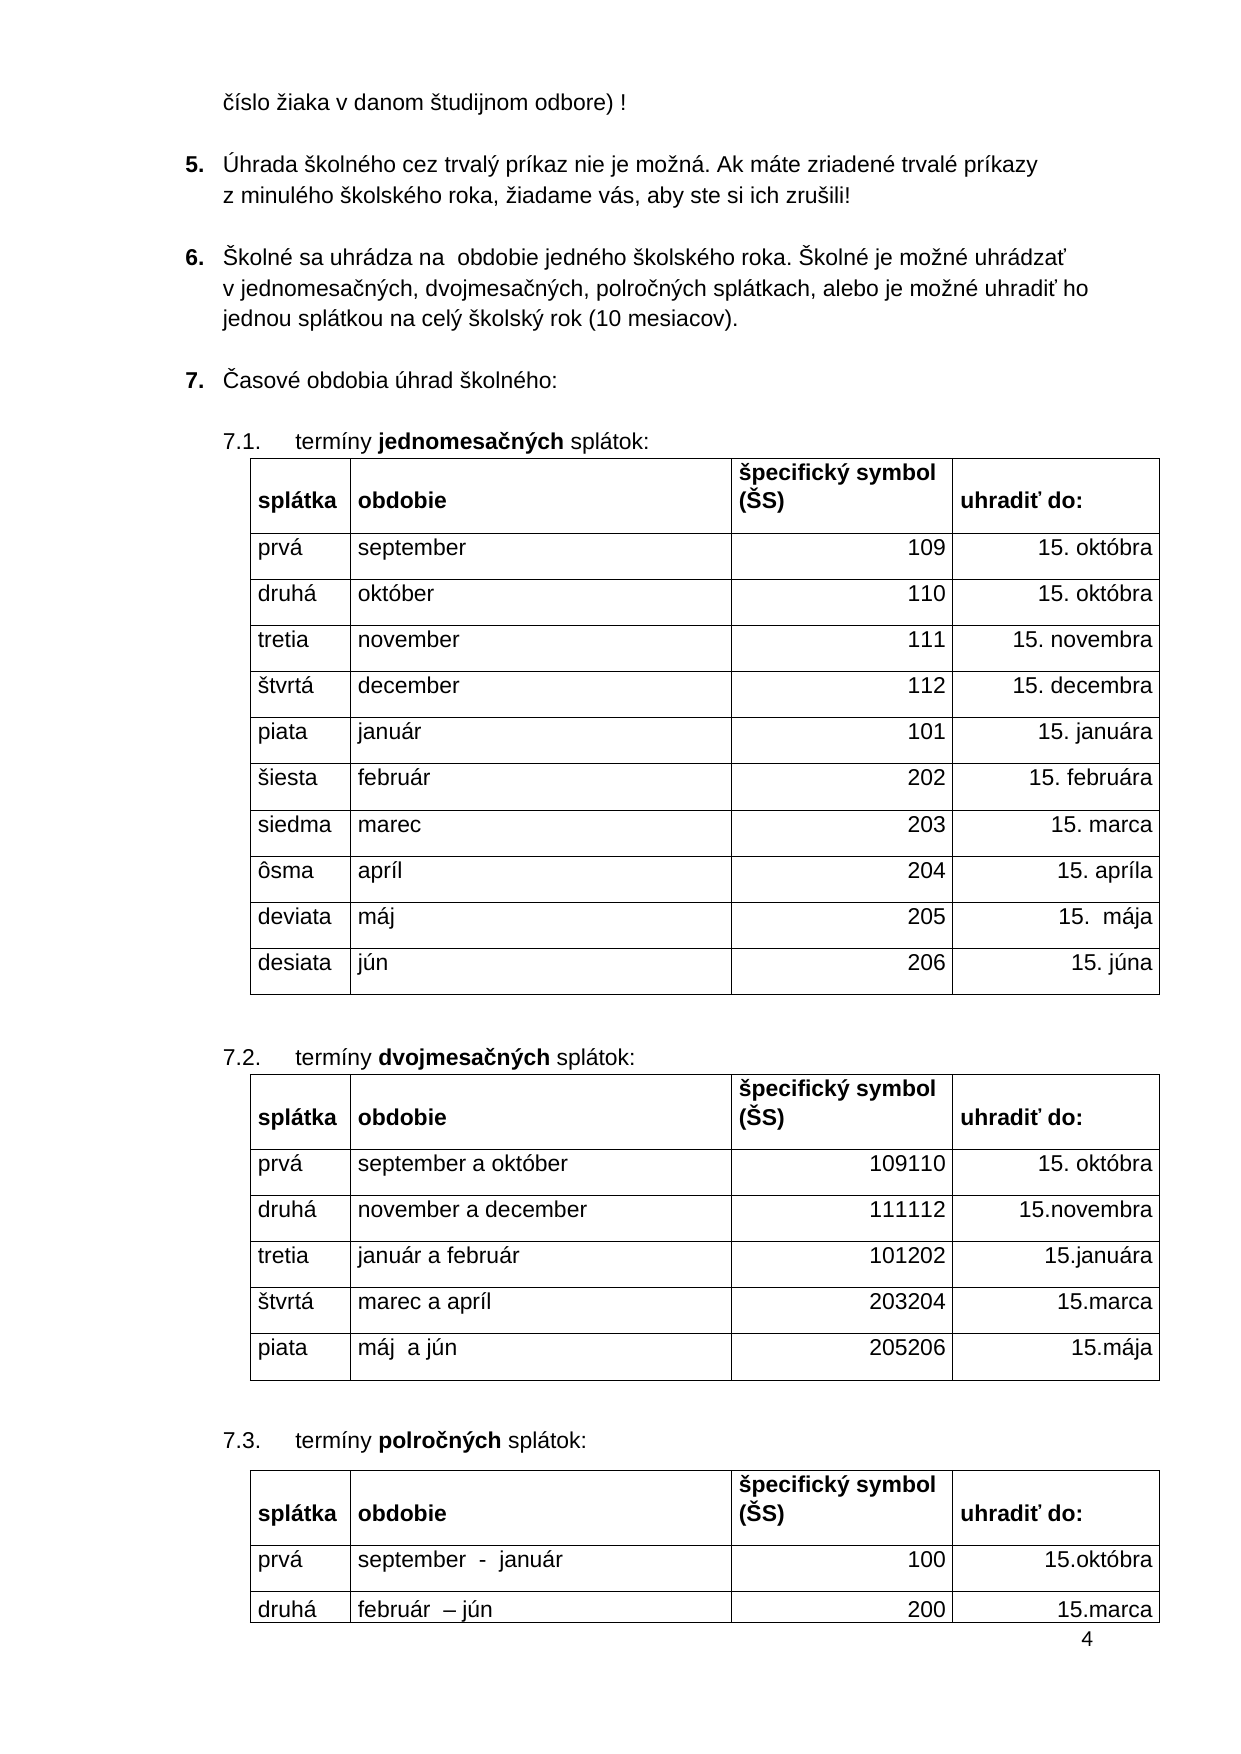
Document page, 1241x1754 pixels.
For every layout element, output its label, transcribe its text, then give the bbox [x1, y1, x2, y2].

table_cell 15. mája [953, 903, 1159, 948]
table_cell 110 [732, 580, 952, 625]
table_cell 15. novembra [953, 626, 1159, 671]
table_cell štvrtá [251, 672, 350, 717]
table_cell september a október [351, 1150, 731, 1195]
table_cell 112 [732, 672, 952, 717]
table_cell február [351, 764, 731, 809]
table_cell tretia [251, 1242, 350, 1287]
table_cell deviata [251, 903, 350, 948]
table_header špecifický symbol (ŠS) [732, 1471, 952, 1545]
table_cell štvrtá [251, 1288, 350, 1333]
table_cell jún [351, 949, 731, 994]
table_header splátka [251, 1075, 350, 1149]
list Školné sa uhrádza na obdobie jedného školského roka. Školné je možné uhrádzať v jednomesačných, dvojmesačných, polročných splátkach, alebo je možné uhradiť ho jednou splátkou na celý školský rok (10 mesiacov). [185, 244, 1092, 363]
table_cell november a december [351, 1196, 731, 1241]
table_header špecifický symbol (ŠS) [732, 1075, 952, 1149]
table_cell apríl [351, 857, 731, 902]
table_cell február – jún [351, 1592, 731, 1622]
table_cell šiesta [251, 764, 350, 809]
table_cell 15.októbra [953, 1546, 1159, 1591]
table_cell ôsma [251, 857, 350, 902]
table_cell 203204 [732, 1288, 952, 1333]
table_cell 206 [732, 949, 952, 994]
table_cell 15.marca [953, 1592, 1159, 1622]
table_cell január [351, 718, 731, 763]
table_cell 205 [732, 903, 952, 948]
table_cell 15. apríla [953, 857, 1159, 902]
table_cell 15. januára [953, 718, 1159, 763]
table_cell 109 [732, 534, 952, 579]
table_cell marec a apríl [351, 1288, 731, 1333]
table_cell 200 [732, 1592, 952, 1622]
table_cell 15. februára [953, 764, 1159, 809]
table_cell marec [351, 811, 731, 856]
table_header uhradiť do: [953, 459, 1159, 533]
table_header splátka [251, 459, 350, 533]
list termíny dvojmesačných splátok: [223, 1044, 1092, 1070]
table_cell prvá [251, 1150, 350, 1195]
table_header obdobie [351, 1471, 731, 1545]
list Úhrada školného cez trvalý príkaz nie je možná. Ak máte zriadené trvalé príkazy z minulého školského roka, žiadame vás, aby ste si ich zrušili! [185, 151, 1092, 240]
table_header obdobie [351, 1075, 731, 1149]
table_cell 205206 [732, 1334, 952, 1379]
table_header obdobie [351, 459, 731, 533]
table_cell tretia [251, 626, 350, 671]
table_cell desiata [251, 949, 350, 994]
table_header uhradiť do: [953, 1471, 1159, 1545]
table_cell 100 [732, 1546, 952, 1591]
list termíny jednomesačných splátok: [223, 428, 1092, 454]
table_cell 204 [732, 857, 952, 902]
table_cell 109110 [732, 1150, 952, 1195]
list termíny polročných splátok: [223, 1427, 1092, 1454]
table_cell siedma [251, 811, 350, 856]
table_cell máj [351, 903, 731, 948]
table_cell prvá [251, 1546, 350, 1591]
table_cell druhá [251, 1196, 350, 1241]
table_cell január a február [351, 1242, 731, 1287]
table_cell 15. júna [953, 949, 1159, 994]
table_cell 15.januára [953, 1242, 1159, 1287]
table_cell 111112 [732, 1196, 952, 1241]
table_cell december [351, 672, 731, 717]
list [185, 89, 1092, 147]
table_cell piata [251, 1334, 350, 1379]
table_cell september - január [351, 1546, 731, 1591]
table_cell 15. októbra [953, 1150, 1159, 1195]
table_cell 15. decembra [953, 672, 1159, 717]
table_header splátka [251, 1471, 350, 1545]
table_cell 15.marca [953, 1288, 1159, 1333]
table_cell 101 [732, 718, 952, 763]
table_cell 15. októbra [953, 534, 1159, 579]
table_cell 15. marca [953, 811, 1159, 856]
table_cell prvá [251, 534, 350, 579]
table_cell 15.novembra [953, 1196, 1159, 1241]
table_cell druhá [251, 580, 350, 625]
table_header uhradiť do: [953, 1075, 1159, 1149]
table_cell máj a jún [351, 1334, 731, 1379]
table_cell druhá [251, 1592, 350, 1622]
table_cell 203 [732, 811, 952, 856]
table_cell 101202 [732, 1242, 952, 1287]
table_cell september [351, 534, 731, 579]
table_cell 15. októbra [953, 580, 1159, 625]
table_cell 111 [732, 626, 952, 671]
table_cell 15.mája [953, 1334, 1159, 1379]
table_cell november [351, 626, 731, 671]
table_cell október [351, 580, 731, 625]
list Časové obdobia úhrad školného: [185, 367, 1092, 394]
table_cell piata [251, 718, 350, 763]
table_cell 202 [732, 764, 952, 809]
table_header špecifický symbol (ŠS) [732, 459, 952, 533]
